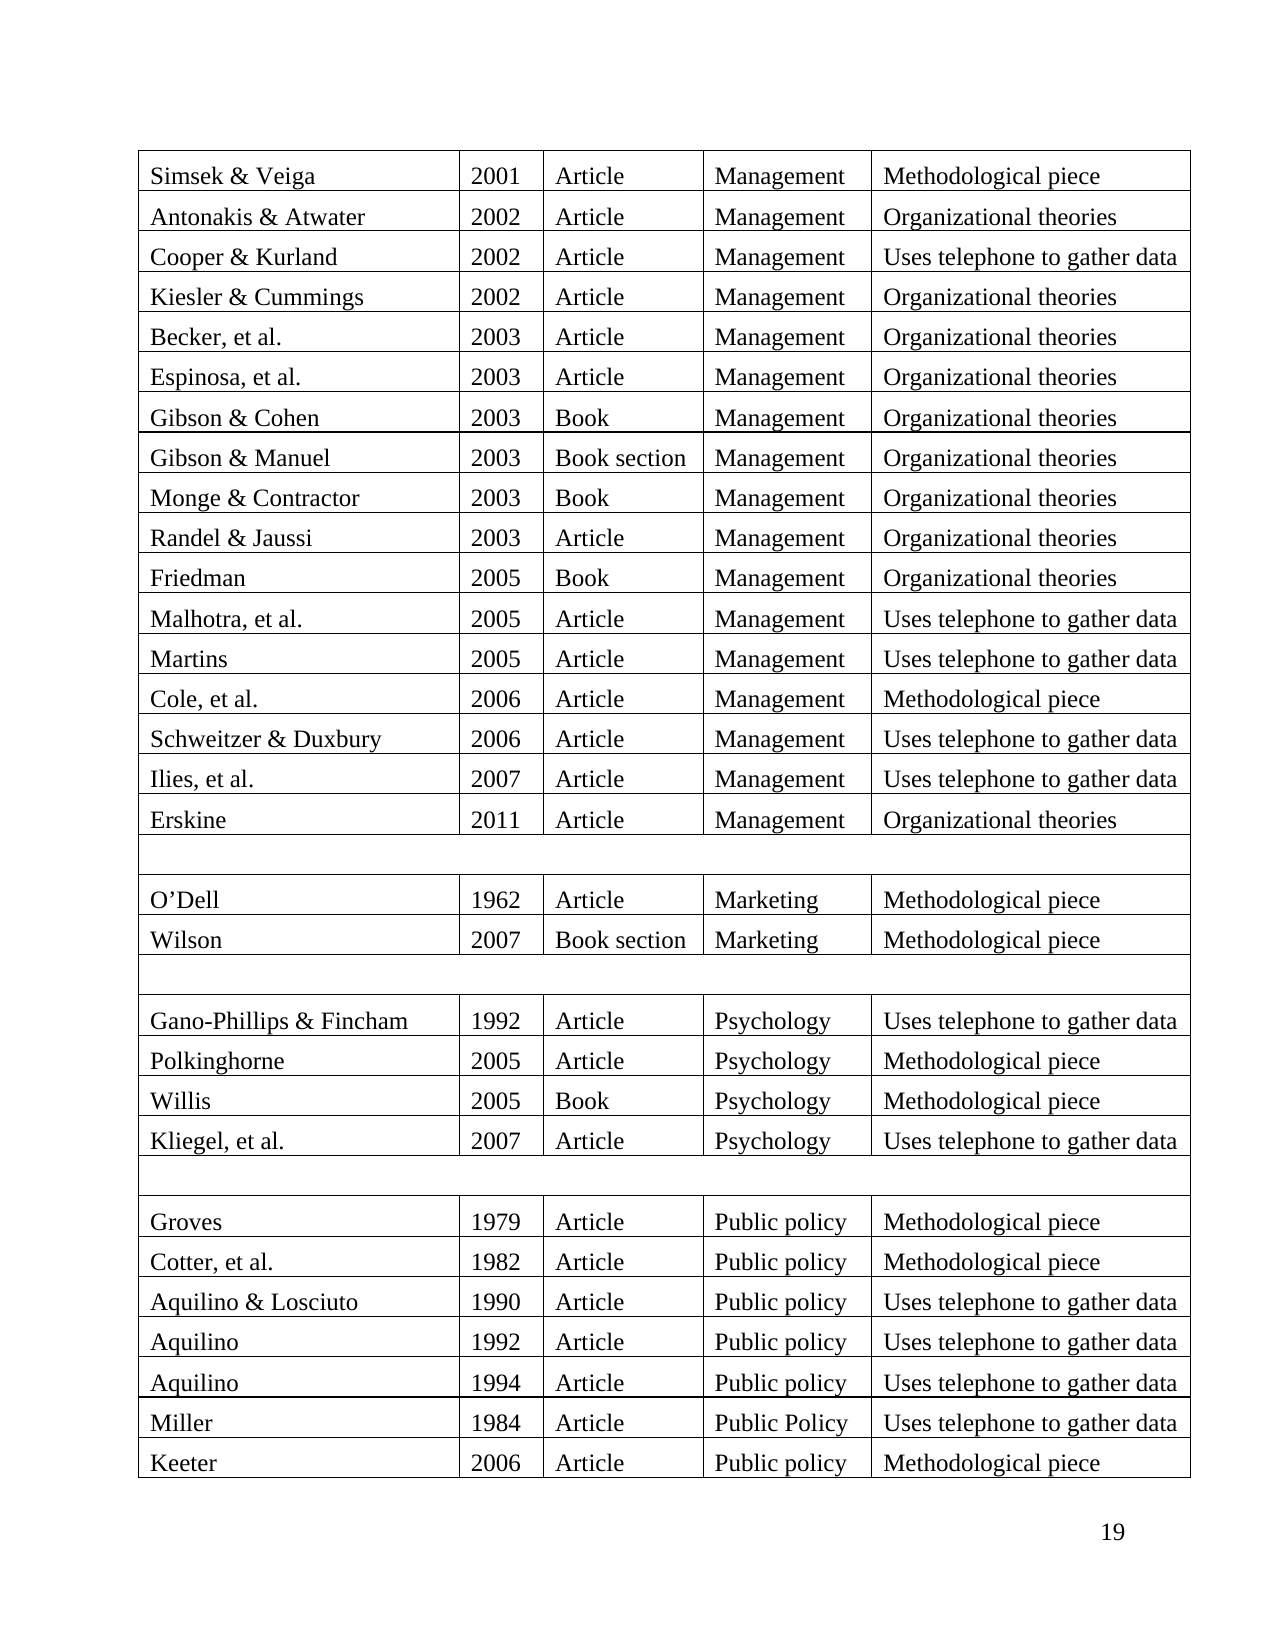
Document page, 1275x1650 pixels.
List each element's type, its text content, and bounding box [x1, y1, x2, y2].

table_cell Uses telephone to gather data [872, 593, 1190, 632]
table_cell Article [544, 1196, 703, 1236]
table_cell 1992 [460, 1317, 543, 1356]
table_cell Methodological piece [872, 1196, 1190, 1236]
table_cell Martins [139, 634, 459, 673]
table_cell Espinosa, et al. [139, 352, 459, 391]
table_cell Book section [544, 433, 703, 472]
table_cell Article [544, 794, 703, 833]
table_cell Keeter [139, 1438, 459, 1477]
table_cell 2005 [460, 553, 543, 592]
table_cell 1984 [460, 1398, 543, 1437]
table_cell Article [544, 513, 703, 552]
table_cell Article [544, 352, 703, 391]
table_cell Groves [139, 1196, 459, 1236]
table_cell Uses telephone to gather data [872, 995, 1190, 1034]
table_cell Psychology [704, 995, 871, 1034]
table_cell Article [544, 875, 703, 914]
table_cell Aquilino [139, 1357, 459, 1396]
table_cell Uses telephone to gather data [872, 1317, 1190, 1356]
table_cell Article [544, 1277, 703, 1316]
table_cell 2003 [460, 392, 543, 431]
table_cell Management [704, 433, 871, 472]
table_cell Management [704, 754, 871, 793]
table_cell [139, 835, 1190, 874]
table_cell Article [544, 1317, 703, 1356]
table_cell 1992 [460, 995, 543, 1034]
table_cell Management [704, 231, 871, 271]
table_cell Psychology [704, 1036, 871, 1075]
table_cell 2007 [460, 915, 543, 954]
table_cell Article [544, 995, 703, 1034]
table_cell 2003 [460, 513, 543, 552]
table_cell Uses telephone to gather data [872, 714, 1190, 753]
table_cell Uses telephone to gather data [872, 1116, 1190, 1155]
table_cell 2002 [460, 231, 543, 271]
table_cell Gibson & Manuel [139, 433, 459, 472]
table_cell 1962 [460, 875, 543, 914]
table_cell 2006 [460, 1438, 543, 1477]
table_cell Friedman [139, 553, 459, 592]
table_cell Psychology [704, 1076, 871, 1115]
table_cell [139, 1156, 1190, 1195]
table_cell Article [544, 1237, 703, 1276]
table_cell 2005 [460, 634, 543, 673]
table_cell 2002 [460, 191, 543, 230]
table_cell Article [544, 1036, 703, 1075]
table_cell Uses telephone to gather data [872, 1398, 1190, 1437]
table_cell Organizational theories [872, 473, 1190, 512]
table_cell Management [704, 352, 871, 391]
table_cell Cooper & Kurland [139, 231, 459, 271]
table_cell 2005 [460, 1036, 543, 1075]
table_cell Antonakis & Atwater [139, 191, 459, 230]
table_cell Organizational theories [872, 794, 1190, 833]
table_cell 1994 [460, 1357, 543, 1396]
table_cell Article [544, 191, 703, 230]
table_cell Methodological piece [872, 1237, 1190, 1276]
table_cell 1979 [460, 1196, 543, 1236]
table_cell 2006 [460, 714, 543, 753]
table_cell 2001 [460, 151, 543, 190]
table_cell Marketing [704, 915, 871, 954]
table_cell 1990 [460, 1277, 543, 1316]
table_cell 2003 [460, 433, 543, 472]
table_cell 2007 [460, 754, 543, 793]
table_cell Management [704, 674, 871, 713]
table_cell [139, 955, 1190, 994]
table_cell Organizational theories [872, 392, 1190, 431]
table_cell Organizational theories [872, 433, 1190, 472]
table_cell Methodological piece [872, 1036, 1190, 1075]
table_cell Management [704, 513, 871, 552]
table_cell Article [544, 634, 703, 673]
table_cell Book [544, 392, 703, 431]
table_cell Article [544, 1357, 703, 1396]
table_cell Management [704, 312, 871, 351]
table_cell Article [544, 1438, 703, 1477]
table_cell 1982 [460, 1237, 543, 1276]
table_cell Article [544, 231, 703, 271]
table_cell O’Dell [139, 875, 459, 914]
table_cell Article [544, 674, 703, 713]
table_cell Article [544, 151, 703, 190]
table_cell Organizational theories [872, 272, 1190, 311]
table_cell Organizational theories [872, 312, 1190, 351]
table_cell Ilies, et al. [139, 754, 459, 793]
table_cell 2005 [460, 1076, 543, 1115]
table_cell Uses telephone to gather data [872, 1357, 1190, 1396]
table_cell Public policy [704, 1277, 871, 1316]
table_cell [872, 1438, 1190, 1477]
table_cell Kliegel, et al. [139, 1116, 459, 1155]
table_cell Management [704, 714, 871, 753]
table_cell Organizational theories [872, 553, 1190, 592]
table_cell Simsek & Veiga [139, 151, 459, 190]
table_cell Organizational theories [872, 513, 1190, 552]
table_cell Gibson & Cohen [139, 392, 459, 431]
table_cell Public policy [704, 1196, 871, 1236]
table_cell Book [544, 1076, 703, 1115]
table_cell Uses telephone to gather data [872, 634, 1190, 673]
table_cell Becker, et al. [139, 312, 459, 351]
table_cell Kiesler & Cummings [139, 272, 459, 311]
table_cell Management [704, 593, 871, 632]
table_cell Monge & Contractor [139, 473, 459, 512]
table_cell Wilson [139, 915, 459, 954]
table_cell Management [704, 473, 871, 512]
table_cell Article [544, 1116, 703, 1155]
table_cell Aquilino & Losciuto [139, 1277, 459, 1316]
table_cell Public policy [704, 1237, 871, 1276]
table_cell Public policy [704, 1317, 871, 1356]
table_cell Uses telephone to gather data [872, 754, 1190, 793]
table_cell 2003 [460, 312, 543, 351]
table_cell Public Policy [704, 1398, 871, 1437]
table_cell 2011 [460, 794, 543, 833]
table_cell 2006 [460, 674, 543, 713]
table_cell Article [544, 593, 703, 632]
table_cell Marketing [704, 875, 871, 914]
table_cell Malhotra, et al. [139, 593, 459, 632]
table_cell Uses telephone to gather data [872, 1277, 1190, 1316]
table_cell Uses telephone to gather data [872, 231, 1190, 271]
table_cell Methodological piece [872, 674, 1190, 713]
table_cell Gano-Phillips & Fincham [139, 995, 459, 1034]
table_cell Organizational theories [872, 352, 1190, 391]
table_cell Public policy [704, 1438, 871, 1477]
table_cell Cotter, et al. [139, 1237, 459, 1276]
table_cell Book [544, 553, 703, 592]
table_cell Article [544, 754, 703, 793]
table_cell Polkinghorne [139, 1036, 459, 1075]
table_cell Methodological piece [872, 151, 1190, 190]
table_cell 2002 [460, 272, 543, 311]
table_cell Methodological piece [872, 1076, 1190, 1115]
table_cell 2007 [460, 1116, 543, 1155]
table_cell Management [704, 392, 871, 431]
table_cell Article [544, 312, 703, 351]
table_cell Schweitzer & Duxbury [139, 714, 459, 753]
table_cell Public policy [704, 1357, 871, 1396]
table_cell Management [704, 191, 871, 230]
table_cell Willis [139, 1076, 459, 1115]
table_cell 2005 [460, 593, 543, 632]
table_cell Management [704, 634, 871, 673]
table_cell Erskine [139, 794, 459, 833]
table_cell Methodological piece [872, 915, 1190, 954]
table_cell Article [544, 272, 703, 311]
table_cell 2003 [460, 473, 543, 512]
table_cell Methodological piece [872, 875, 1190, 914]
table_cell Randel & Jaussi [139, 513, 459, 552]
table_cell Article [544, 714, 703, 753]
table_cell Miller [139, 1398, 459, 1437]
table_cell Book [544, 473, 703, 512]
table_cell Book section [544, 915, 703, 954]
table_cell Management [704, 794, 871, 833]
table_cell Psychology [704, 1116, 871, 1155]
table_cell Management [704, 151, 871, 190]
table_cell 2003 [460, 352, 543, 391]
table_cell Article [544, 1398, 703, 1437]
table_cell Aquilino [139, 1317, 459, 1356]
table_cell Cole, et al. [139, 674, 459, 713]
table_cell Organizational theories [872, 191, 1190, 230]
table_cell Management [704, 272, 871, 311]
table_cell Management [704, 553, 871, 592]
